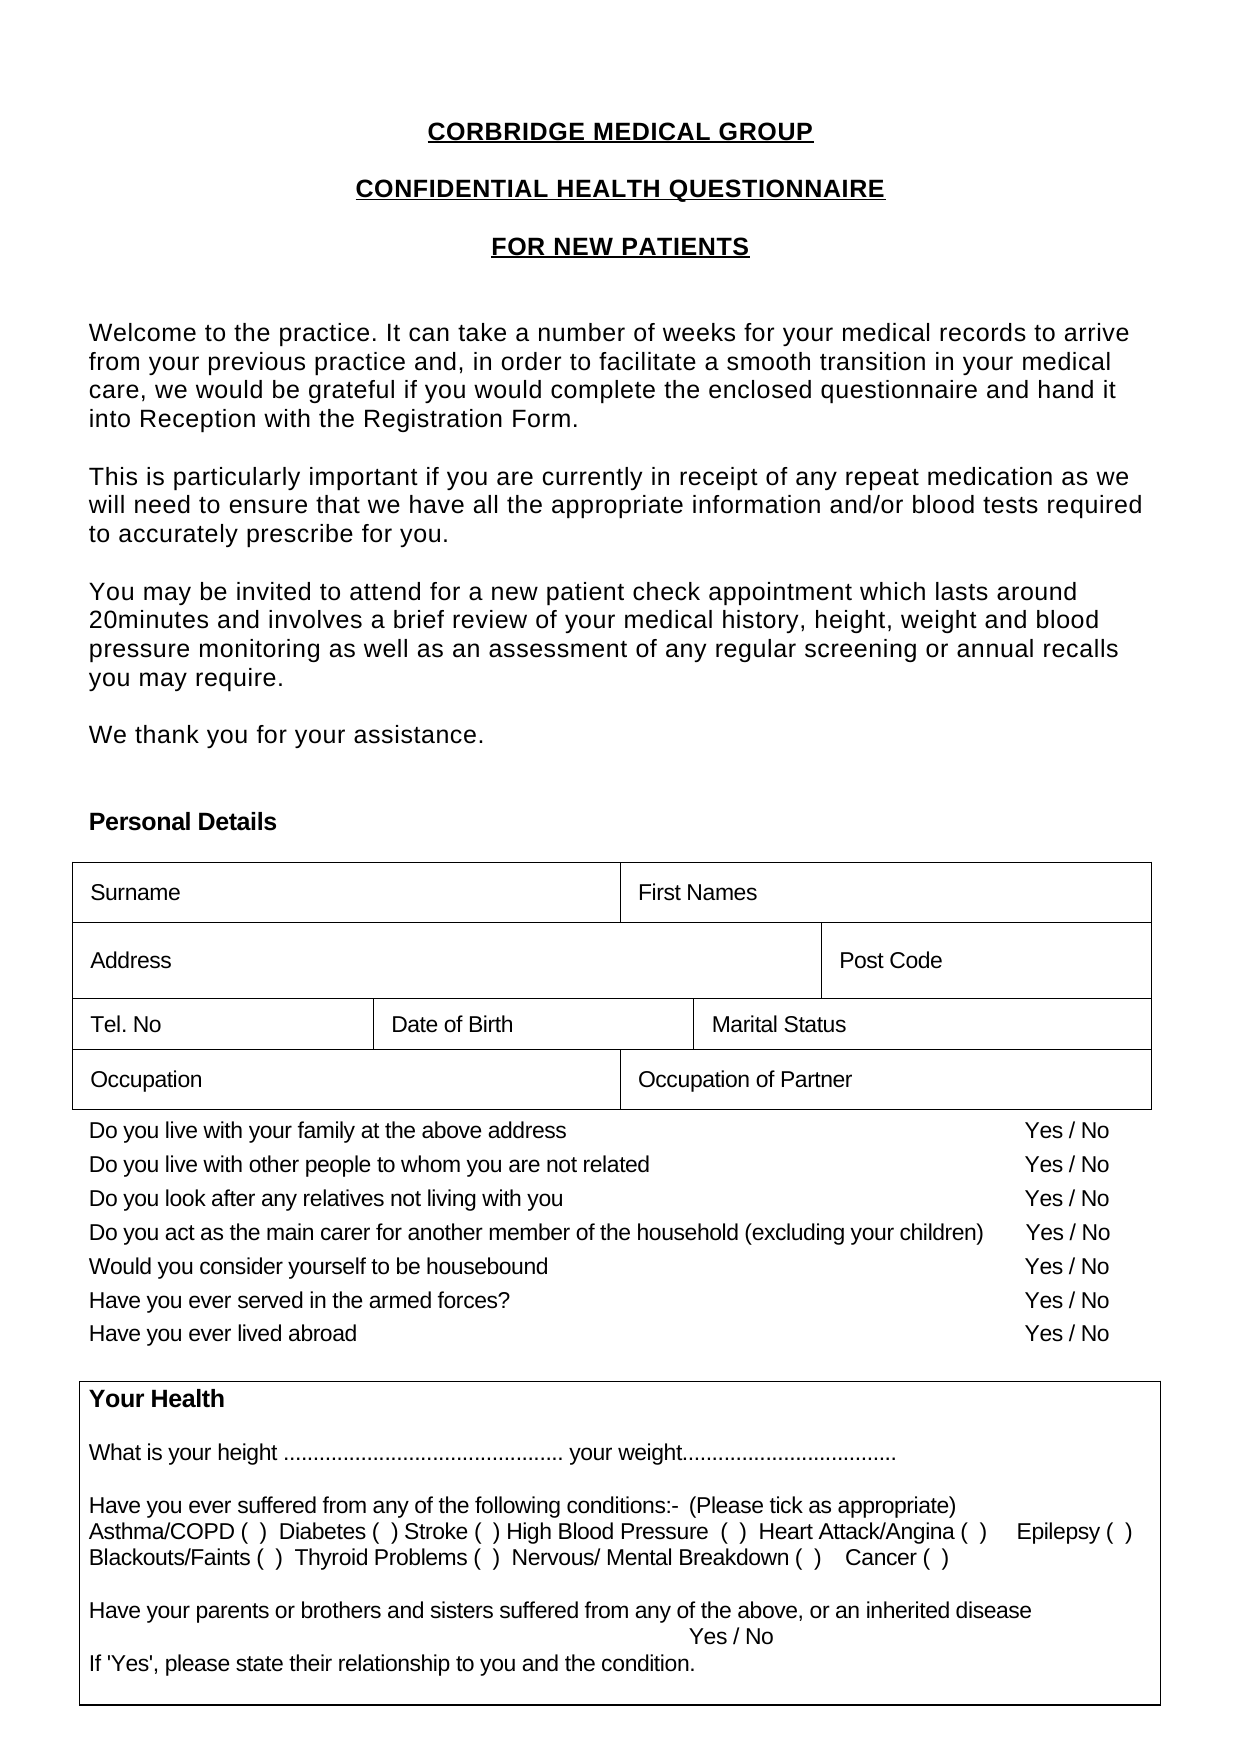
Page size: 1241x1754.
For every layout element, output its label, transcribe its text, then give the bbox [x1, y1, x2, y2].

text Asthma/COPD ( ) Diabetes ( ) Stroke ( ) High Blood Pressure ( ) Heart Attack/Angina ( ) Epilepsy ( ) Blackouts/Faints ( ) Thyroid Problems ( ) Nervous/ Mental Breakdown ( ) Cancer ( ) [89, 1518, 1152, 1571]
text Do you act as the main carer for another member of the household (excluding your children) Yes / No [89, 1219, 1152, 1245]
text FOR NEW PATIENTS [89, 232, 1152, 260]
text Welcome to the practice. It can take a number of weeks for your medical records to arrive from your previous practice and, in order to facilitate a smooth transition in your medical care, we would be grateful if you would complete the enclosed questionnaire and hand it into Reception with the Registration Form. [89, 318, 1152, 433]
table_cell Marital Status [694, 999, 1151, 1049]
table_header First Names [621, 863, 1151, 922]
text Do you live with other people to whom you are not related Yes / No [89, 1151, 1152, 1177]
text Personal Details [89, 807, 1152, 835]
table_cell Occupation of Partner [621, 1050, 1151, 1109]
table_cell Address [73, 923, 821, 998]
text Have you ever suffered from any of the following conditions:- (Please tick as appropriate) [89, 1492, 1152, 1518]
text Have your parents or brothers and sisters suffered from any of the above, or an inherited disease Yes / No [89, 1597, 1152, 1650]
text Have you ever served in the armed forces? Yes / No [89, 1287, 1152, 1313]
table_cell Post Code [822, 923, 1151, 998]
table_cell Date of Birth [374, 999, 693, 1049]
text We thank you for your assistance. [89, 720, 1152, 749]
table_header Surname [73, 863, 620, 922]
text Do you live with your family at the above address Yes / No [89, 1117, 1152, 1144]
table_cell Tel. No [73, 999, 373, 1049]
table_cell Occupation [73, 1050, 620, 1109]
text Your Health [80, 1382, 1160, 1412]
text CONFIDENTIAL HEALTH QUESTIONNAIRE [89, 174, 1152, 203]
text This is particularly important if you are currently in receipt of any repeat medication as we will need to ensure that we have all the appropriate information and/or blood tests required to accurately prescribe for you. [89, 462, 1152, 548]
text Do you look after any relatives not living with you Yes / No [89, 1185, 1152, 1211]
text Have you ever lived abroad Yes / No [89, 1320, 1152, 1347]
text CORBRIDGE MEDICAL GROUP [89, 117, 1152, 145]
text You may be invited to attend for a new patient check appointment which lasts around 20minutes and involves a brief review of your medical history, height, weight and blood pressure monitoring as well as an assessment of any regular screening or annual recalls you may require. [89, 577, 1152, 692]
text Would you consider yourself to be housebound Yes / No [89, 1253, 1152, 1279]
text If 'Yes', please state their relationship to you and the condition. [89, 1650, 1152, 1676]
text What is your height ............................................... your weight.................................... [89, 1439, 1152, 1465]
